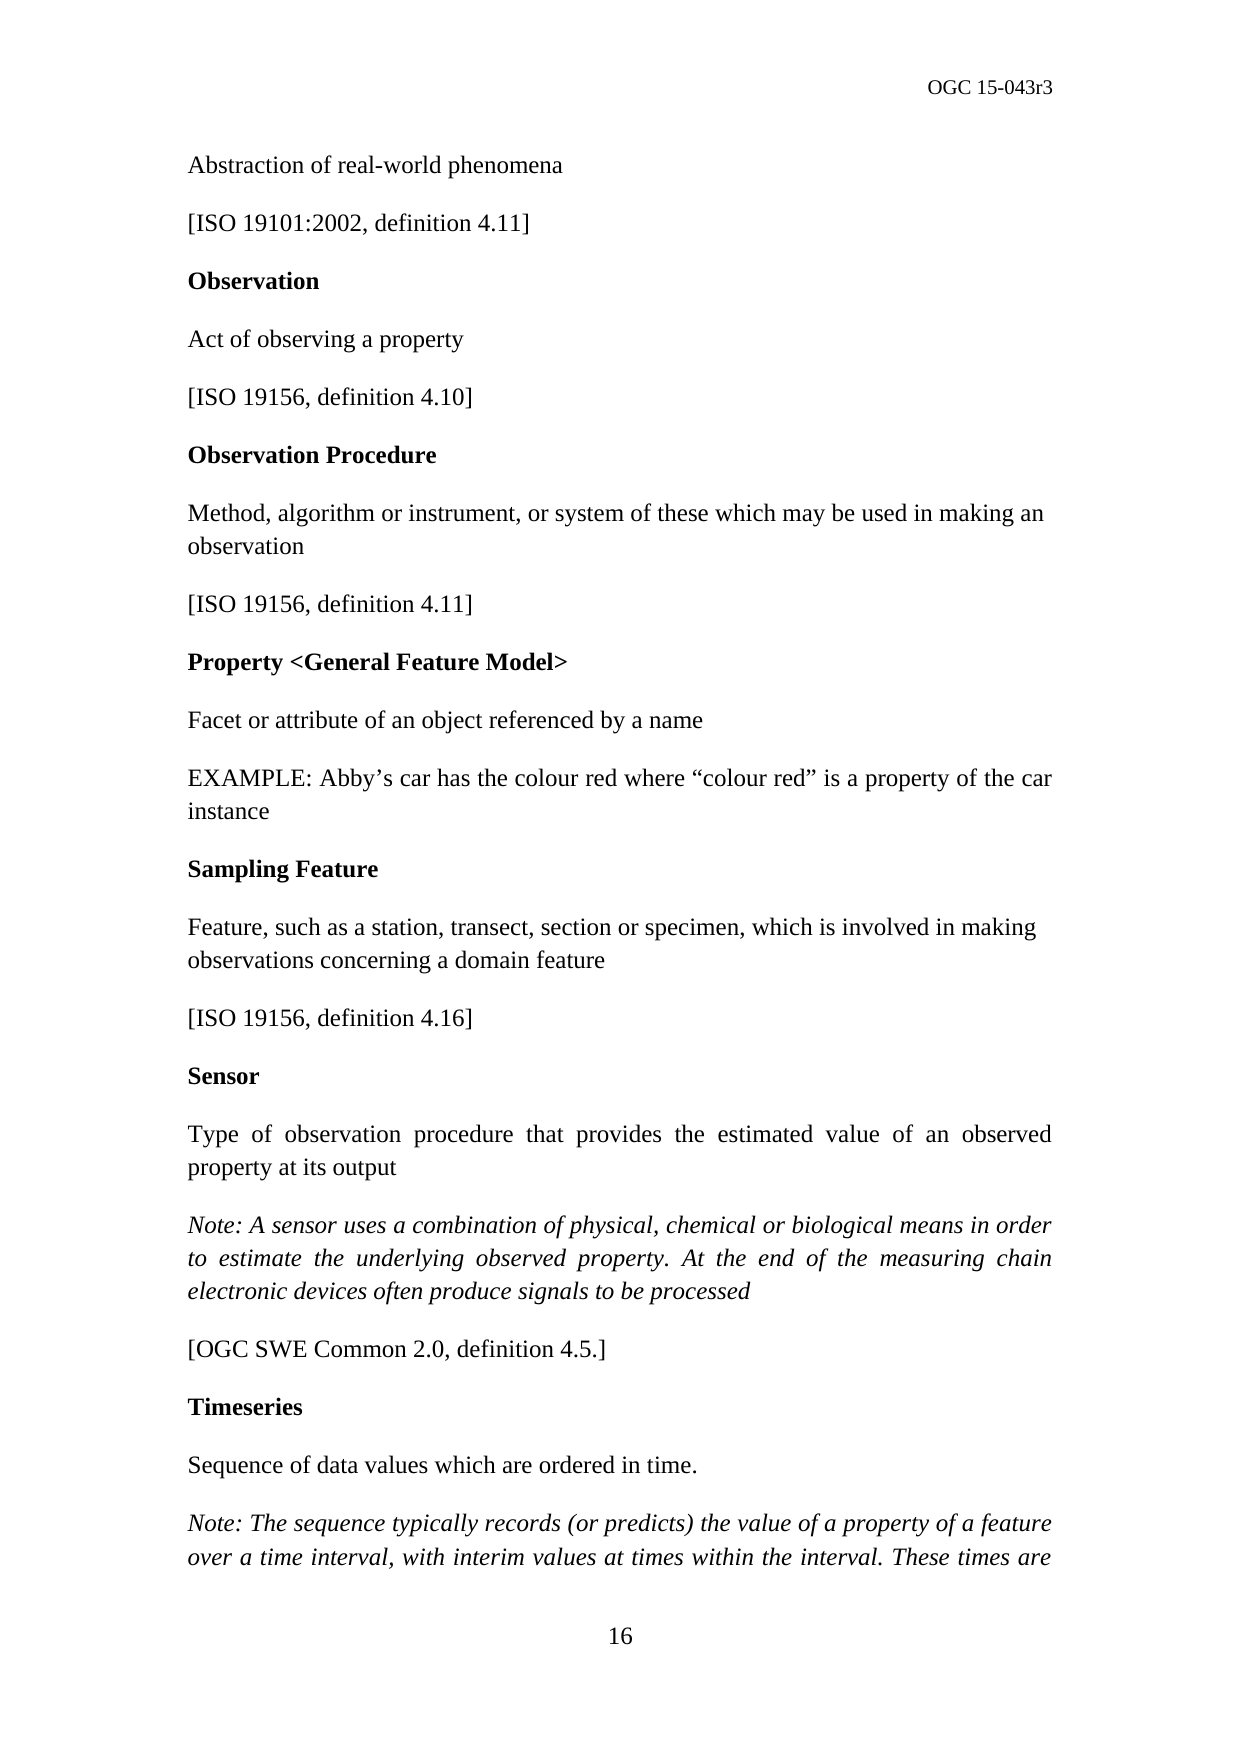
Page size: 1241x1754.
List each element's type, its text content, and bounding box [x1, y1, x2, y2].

text [OGC SWE Common 2.0, definition 4.5.] [187, 1334, 1053, 1363]
text Feature, such as a station, transect, section or specimen, which is involved in making observations concerning a domain feature [187, 912, 1053, 974]
text [ISO 19101:2002, definition 4.11] [187, 208, 1053, 237]
text Note: A sensor uses a combination of physical, chemical or biological means in order to estimate the underlying observed property. At the end of the measuring chain electronic devices often produce signals to be processed [187, 1210, 1053, 1305]
text Property <General Feature Model> [187, 647, 1053, 676]
text Sampling Feature [187, 854, 1053, 883]
text Act of observing a property [187, 324, 1053, 353]
text Sensor [187, 1061, 1053, 1090]
text [ISO 19156, definition 4.16] [187, 1003, 1053, 1032]
text Method, algorithm or instrument, or system of these which may be used in making an observation [187, 498, 1053, 560]
text [ISO 19156, definition 4.11] [187, 589, 1053, 618]
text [187, 1508, 1053, 1570]
text Observation Procedure [187, 440, 1053, 469]
text Sequence of data values which are ordered in time. [187, 1451, 1053, 1479]
text Type of observation procedure that provides the estimated value of an observed property at its output [187, 1119, 1053, 1181]
text Abstraction of real-world phenomena [187, 150, 1053, 179]
text Observation [187, 266, 1053, 295]
text [ISO 19156, definition 4.10] [187, 382, 1053, 411]
text Facet or attribute of an object referenced by a name [187, 705, 1053, 734]
text Timeseries [187, 1392, 1053, 1421]
text EXAMPLE: Abby’s car has the colour red where “colour red” is a property of the car instance [187, 763, 1053, 825]
